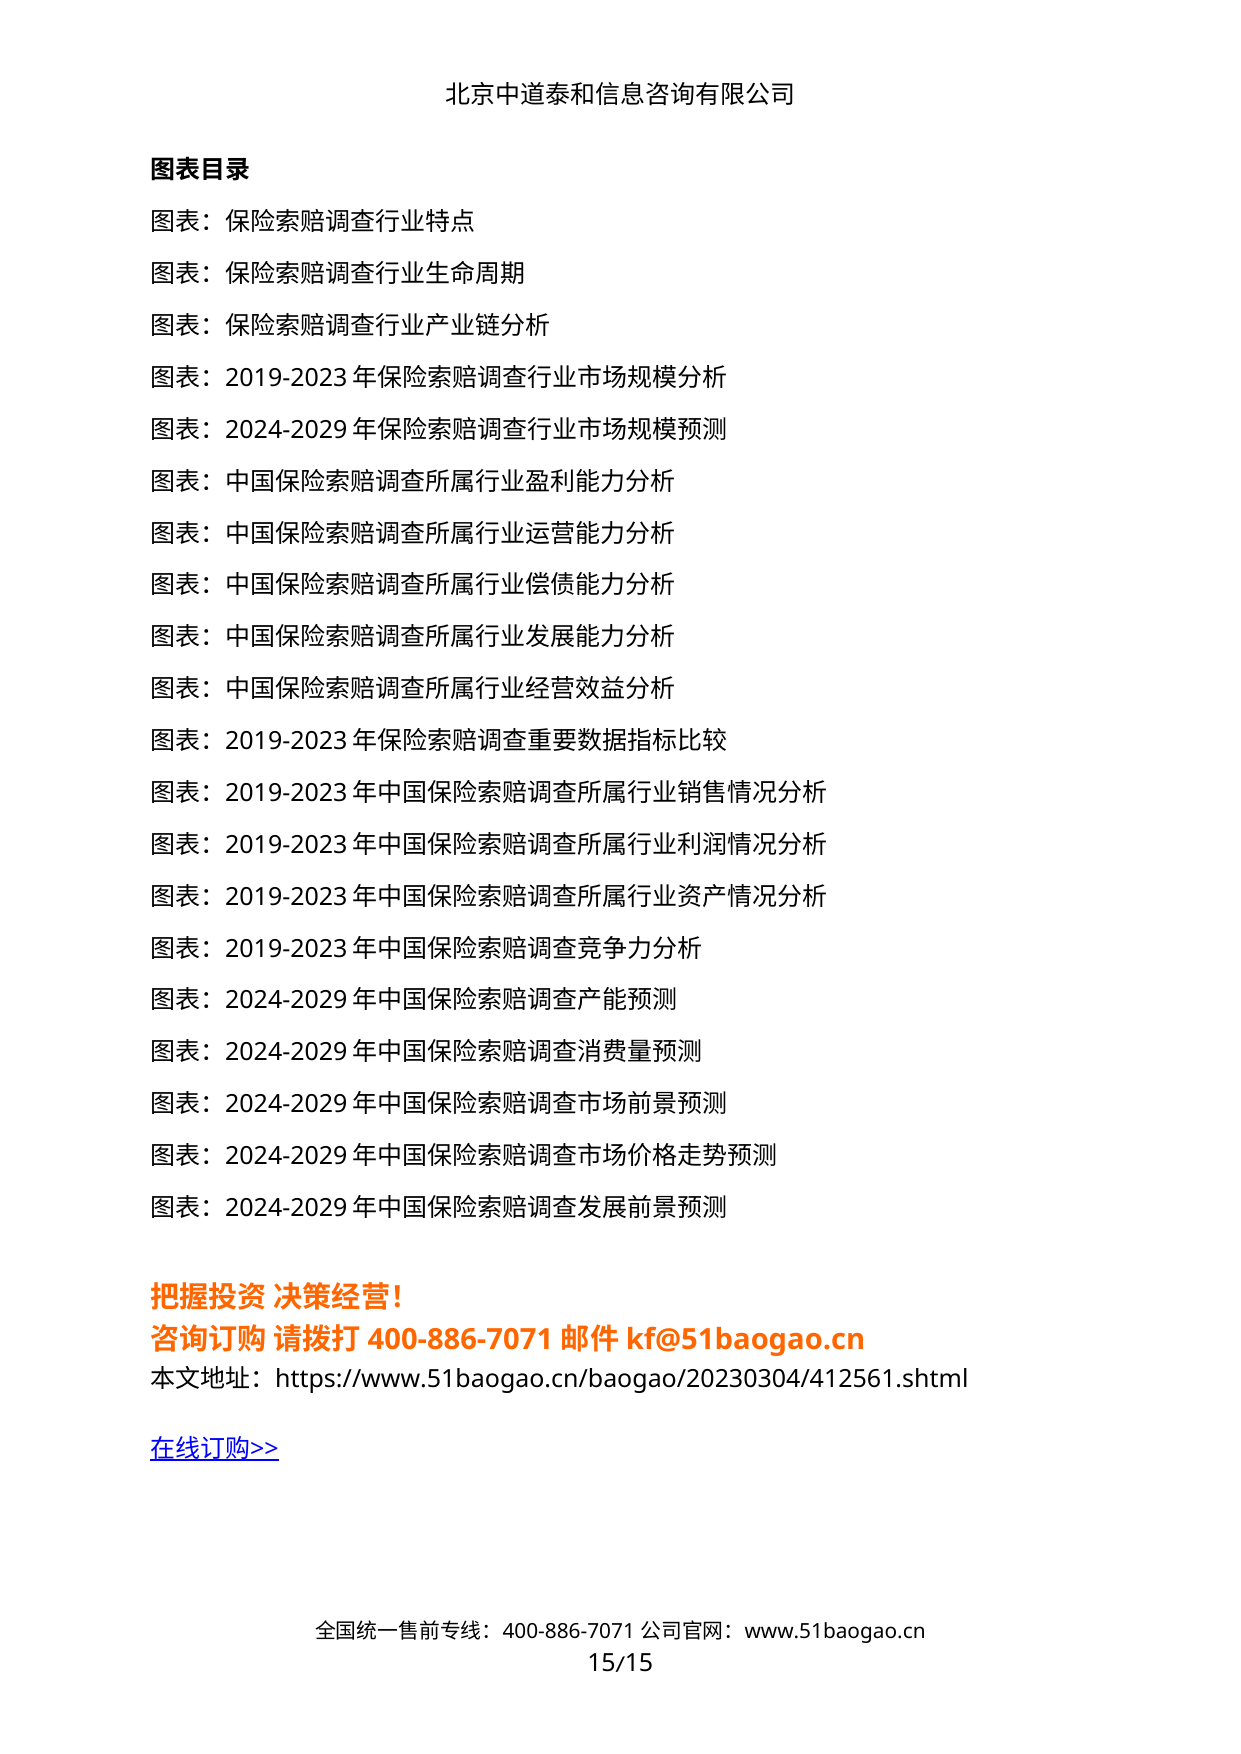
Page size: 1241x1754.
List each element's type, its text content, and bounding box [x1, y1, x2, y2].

text 图表：中国保险索赔调查所属行业经营效益分析 [150, 669, 1090, 705]
text 图表：2019-2023年保险索赔调查行业市场规模分析 [150, 357, 1090, 394]
text 图表：2024-2029年中国保险索赔调查市场前景预测 [150, 1084, 1090, 1120]
text 把握投资 决策经营！咨询订购 请拨打 400-886-7071 邮件 kf@51baogao.cn本文地址：https://www.51baogao.cn/baogao/20230304/412561.shtml [150, 1239, 1090, 1394]
text 图表：中国保险索赔调查所属行业运营能力分析 [150, 513, 1090, 549]
text 图表：中国保险索赔调查所属行业发展能力分析 [150, 617, 1090, 653]
text 图表：2019-2023年保险索赔调查重要数据指标比较 [150, 721, 1090, 757]
text 图表：2024-2029年中国保险索赔调查市场价格走势预测 [150, 1136, 1090, 1172]
text 图表：2024-2029年中国保险索赔调查消费量预测 [150, 1032, 1090, 1068]
text 图表：2024-2029年中国保险索赔调查产能预测 [150, 980, 1090, 1016]
text 图表：保险索赔调查行业特点 [150, 202, 1090, 238]
text 图表：2019-2023年中国保险索赔调查所属行业利润情况分析 [150, 824, 1090, 861]
text 在线订购>> [150, 1394, 1090, 1465]
text 图表：保险索赔调查行业产业链分析 [150, 306, 1090, 342]
text 图表：中国保险索赔调查所属行业偿债能力分析 [150, 565, 1090, 601]
text 图表：2024-2029年中国保险索赔调查发展前景预测 [150, 1187, 1090, 1224]
text 图表：中国保险索赔调查所属行业盈利能力分析 [150, 461, 1090, 497]
text 图表：2024-2029年保险索赔调查行业市场规模预测 [150, 409, 1090, 446]
text 图表目录 [150, 150, 1090, 186]
text 图表：保险索赔调查行业生命周期 [150, 254, 1090, 290]
text 图表：2019-2023年中国保险索赔调查所属行业资产情况分析 [150, 876, 1090, 912]
text 图表：2019-2023年中国保险索赔调查所属行业销售情况分析 [150, 772, 1090, 809]
text 图表：2019-2023年中国保险索赔调查竞争力分析 [150, 928, 1090, 964]
